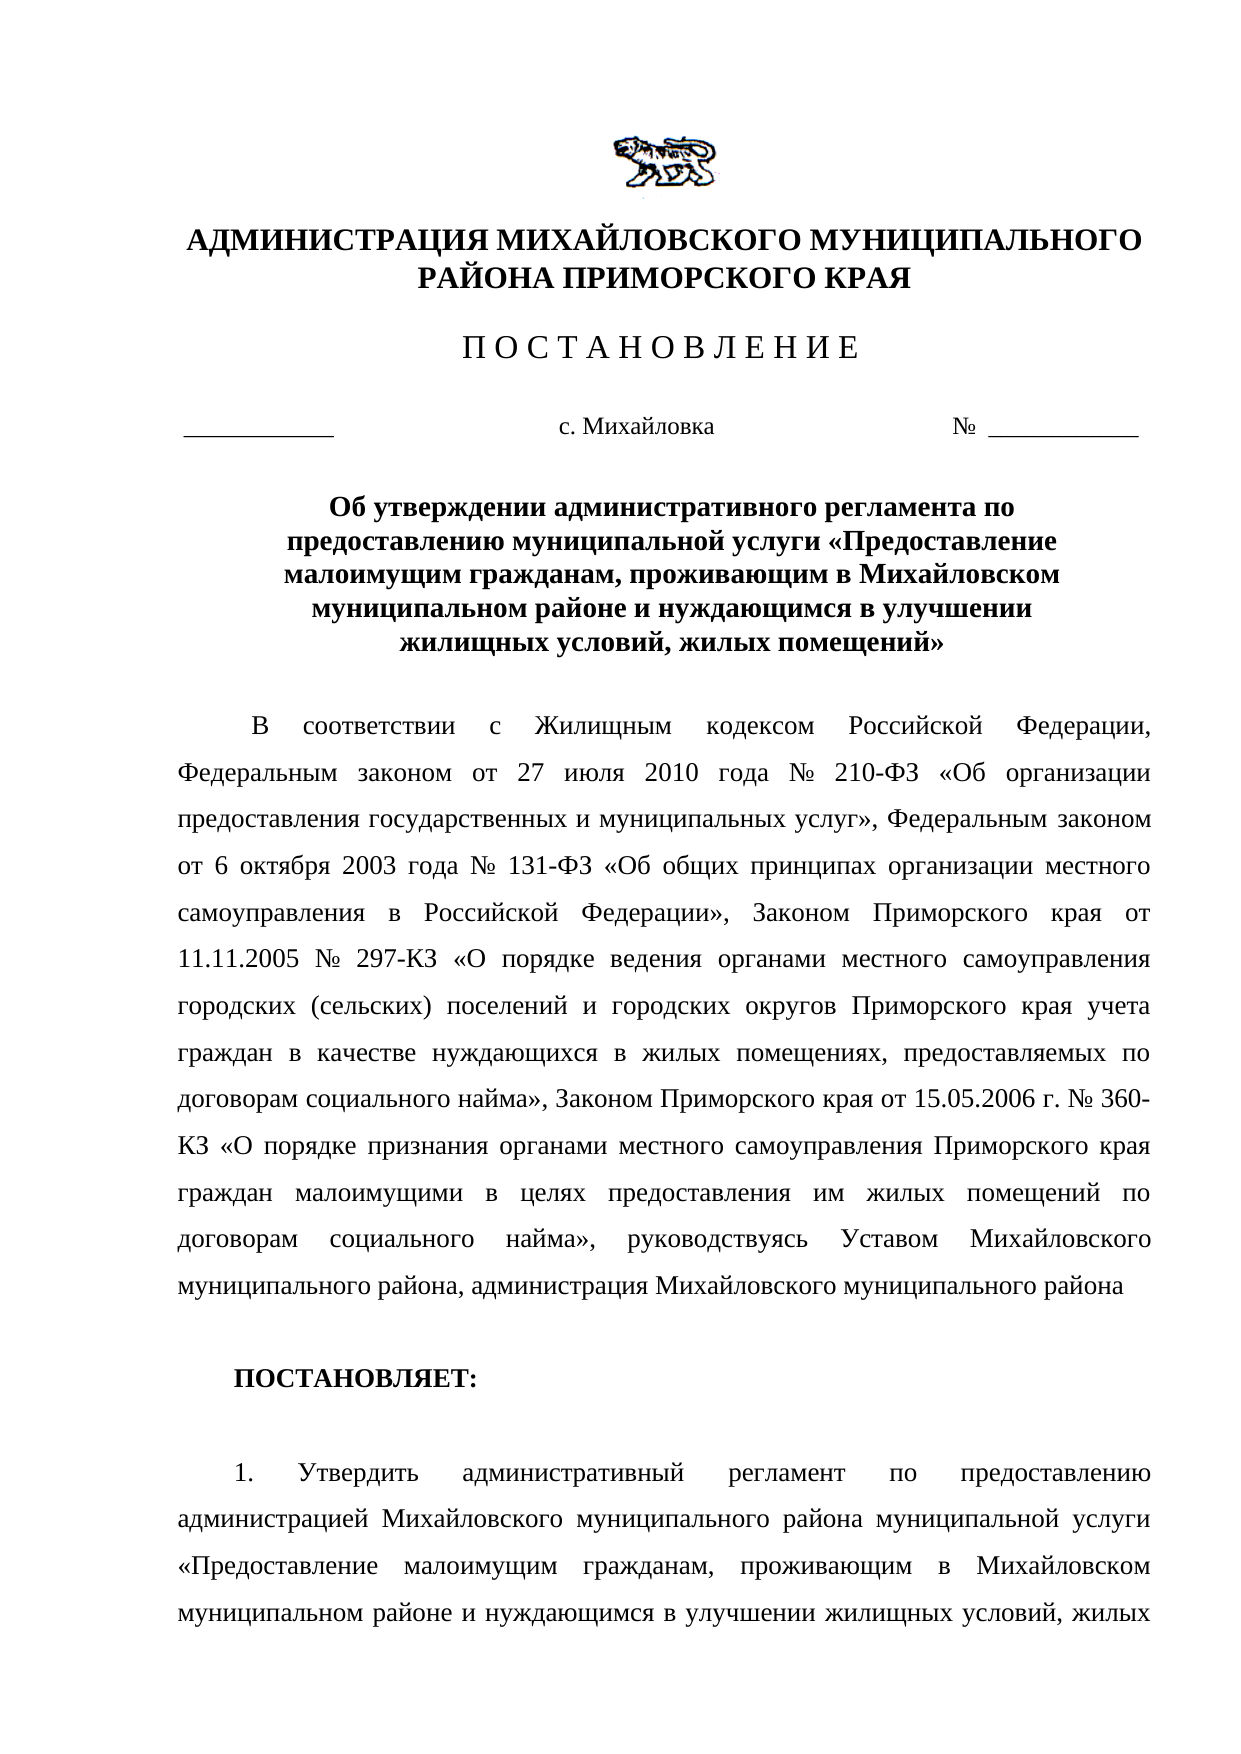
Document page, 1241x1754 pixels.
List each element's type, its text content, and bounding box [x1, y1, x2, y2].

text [177, 1456, 1152, 1627]
text ____________ с. Михайловка № ____________ [177, 411, 1152, 439]
text АДМИНИСТРАЦИЯ МИХАЙЛОВСКОГО МУНИЦИПАЛЬНОГО РАЙОНА ПРИМОРСКОГО КРАЯ [177, 221, 1152, 326]
picture [606, 118, 723, 204]
text В соответствии с Жилищным кодексом Российской Федерации, Федеральным законом от 27 июля 2010 года № 210-ФЗ «Об организации предоставления государственных и муниципальных услуг», Федеральным законом от 6 октября 2003 года № 131-ФЗ «Об общих принципах организации местного самоуправления в Российской Федерации», Законом Приморского края от 11.11.2005 № 297-КЗ «О порядке ведения органами местного самоуправления городских (сельских) поселений и городских округов Приморского края учета граждан в качестве нуждающихся в жилых помещениях, предоставляемых по договорам социального найма», Законом Приморского края от 15.05.2006 г. № 360-КЗ «О порядке признания органами местного самоуправления Приморского края граждан малоимущими в целях предоставления им жилых помещений по договорам социального найма», руководствуясь Уставом Михайловского муниципального района, администрация Михайловского муниципального района [177, 709, 1152, 1300]
text Об утверждении административного регламента по предоставлению муниципальной услуги «Предоставление малоимущим гражданам, проживающим в Михайловском муниципальном районе и нуждающимся в улучшении жилищных условий, жилых помещений» [266, 489, 1078, 657]
text ПОСТАНОВЛЯЕТ: [177, 1363, 1152, 1394]
text П О С Т А Н О В Л Е Н И Е [177, 328, 1152, 394]
